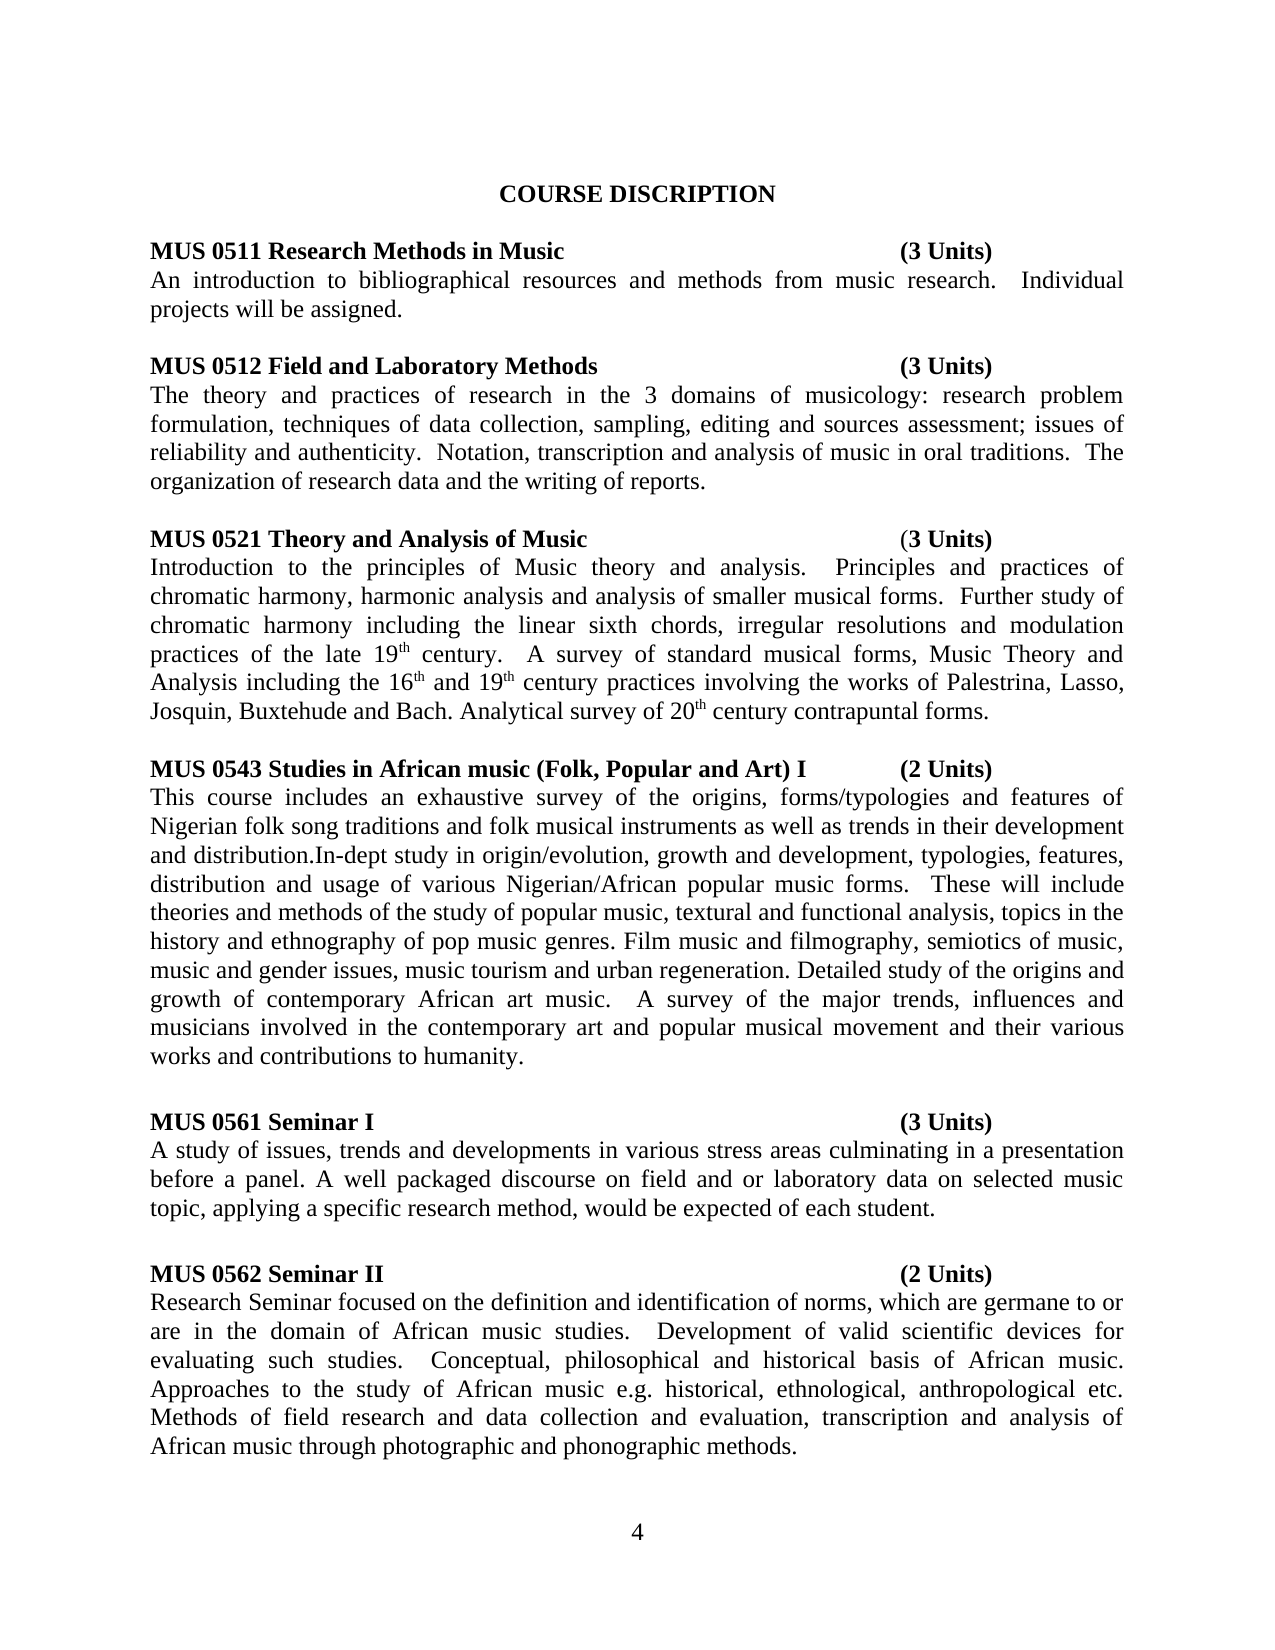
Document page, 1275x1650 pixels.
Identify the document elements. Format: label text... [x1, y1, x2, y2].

text Research Seminar focused on the definition and identification of norms, which are germane to or are in the domain of African music studies. Development of valid scientific devices for evaluating such studies. Conceptual, philosophical and historical basis of African music. Approaches to the study of African music e.g. historical, ethnological, anthropological etc. Methods of field research and data collection and evaluation, transcription and analysis of African music through photographic and phonographic methods. [150, 1287, 1125, 1460]
text A study of issues, trends and developments in various stress areas culminating in a presentation before a panel. A well packaged discourse on field and or laboratory data on selected music topic, applying a specific research method, would be expected of each student. [150, 1136, 1125, 1222]
text Introduction to the principles of Music theory and analysis. Principles and practices of chromatic harmony, harmonic analysis and analysis of smaller musical forms. Further study of chromatic harmony including the linear sixth chords, irregular resolutions and modulation practices of the late 19th century. A survey of standard musical forms, Music Theory and Analysis including the 16th and 19th century practices involving the works of Palestrina, Lasso, Josquin, Buxtehude and Bach. Analytical survey of 20th century contrapuntal forms. [150, 552, 1125, 725]
text An introduction to bibliographical resources and methods from music research. Individual projects will be assigned. [150, 265, 1125, 322]
text This course includes an exhaustive survey of the origins, forms/typologies and features of Nigerian folk song traditions and folk musical instruments as well as trends in their development and distribution.In-dept study in origin/evolution, growth and development, typologies, features, distribution and usage of various Nigerian/African popular music forms. These will include theories and methods of the study of popular music, textural and functional analysis, topics in the history and ethnography of pop music genres. Film music and filmography, semiotics of music, music and gender issues, music tourism and urban regeneration. Detailed study of the origins and growth of contemporary African art music. A survey of the major trends, influences and musicians involved in the contemporary art and popular musical movement and their various works and contributions to humanity. [150, 782, 1125, 1070]
text MUS 0561 Seminar I (3 Units) [150, 1107, 1125, 1136]
text The theory and practices of research in the 3 domains of musicology: research problem formulation, techniques of data collection, sampling, editing and sources assessment; issues of reliability and authenticity. Notation, transcription and analysis of music in oral traditions. The organization of research data and the writing of reports. [150, 380, 1125, 495]
text MUS 0562 Seminar II (2 Units) [150, 1259, 1125, 1287]
text MUS 0543 Studies in African music (Folk, Popular and Art) I (2 Units) [150, 754, 1125, 782]
text MUS 0511 Research Methods in Music (3 Units) [150, 236, 1125, 265]
text COURSE DISCRIPTION [150, 179, 1125, 207]
text MUS 0512 Field and Laboratory Methods (3 Units) [150, 351, 1125, 380]
text MUS 0521 Theory and Analysis of Music (3 Units) [150, 524, 1125, 552]
